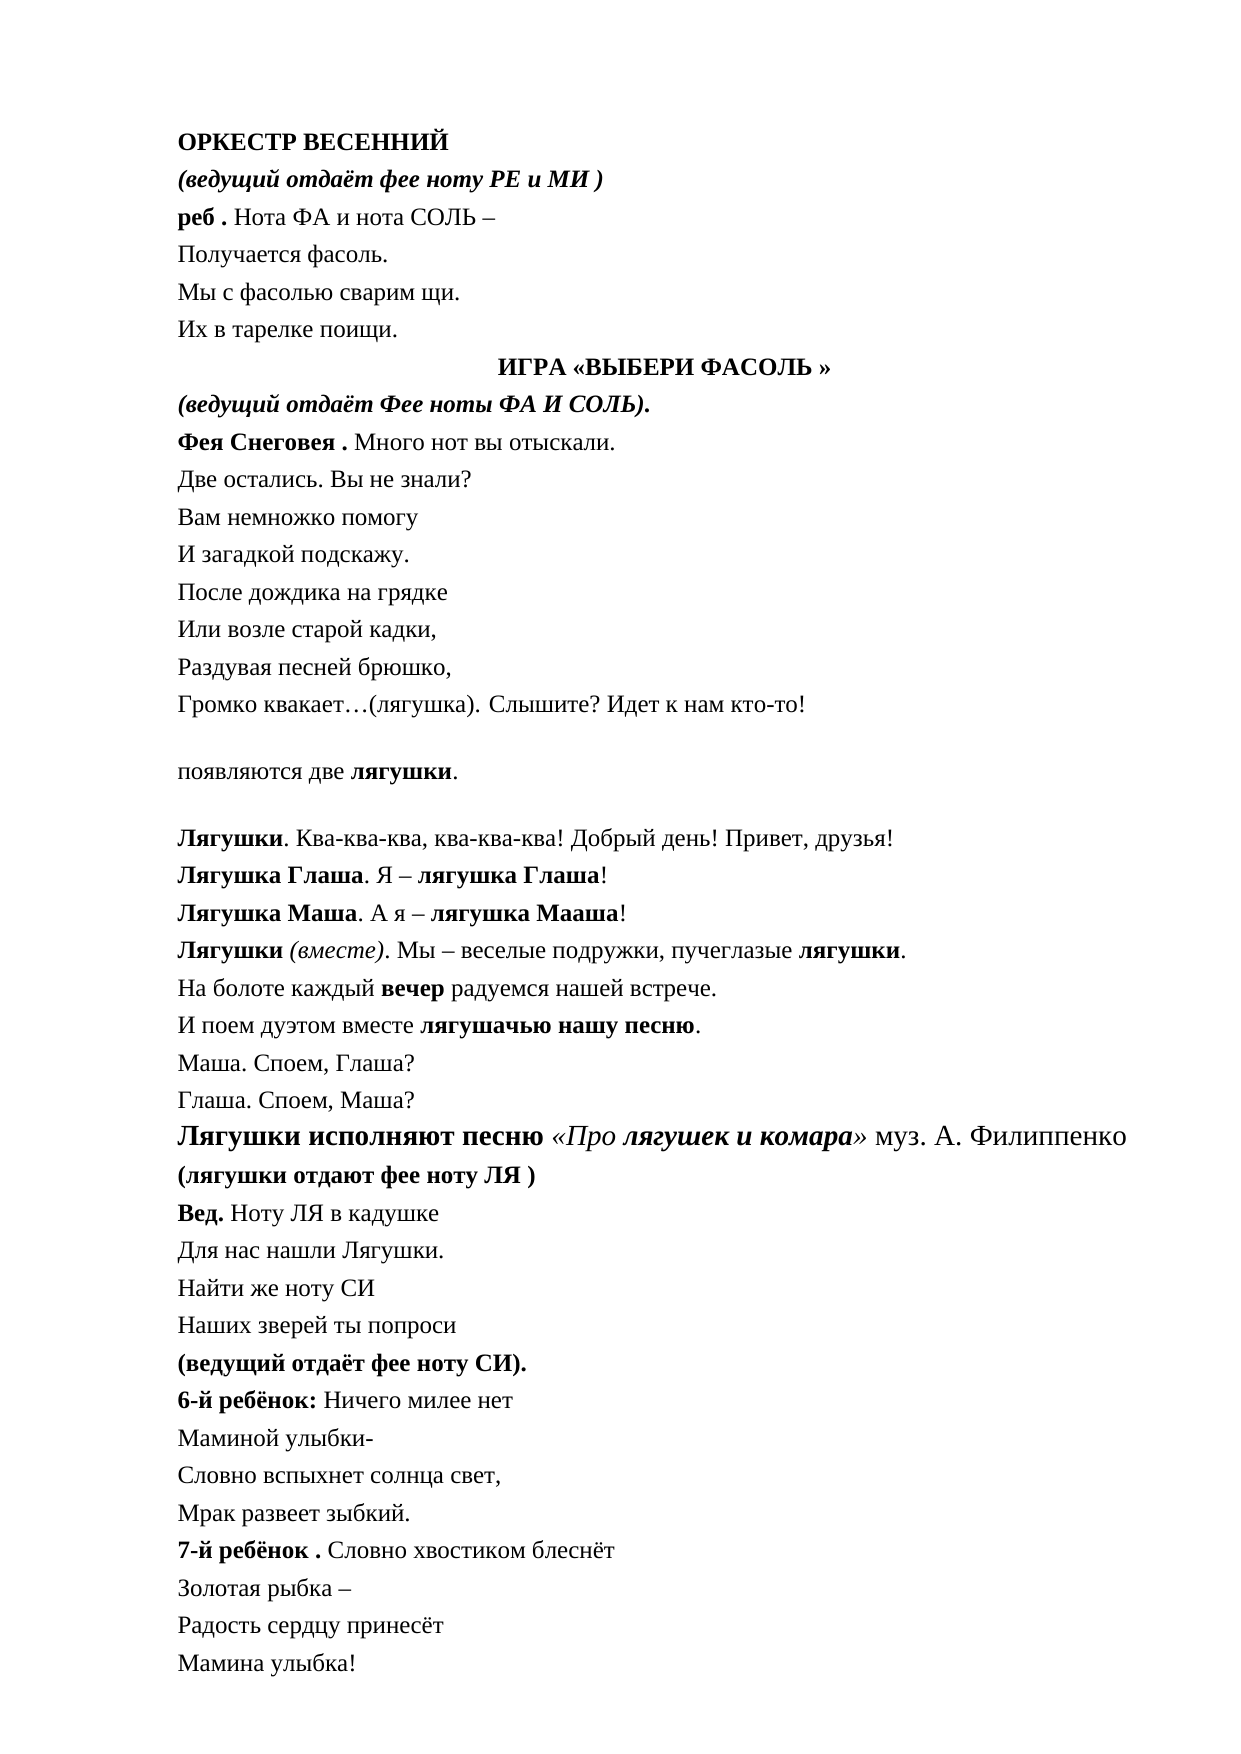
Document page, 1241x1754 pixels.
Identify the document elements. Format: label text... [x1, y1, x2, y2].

text Лягушки. Ква-ква-ква, ква-ква-ква! Добрый день! Привет, друзья! [177, 814, 1152, 851]
text ИГРА «ВЫБЕРИ ФАСОЛЬ » [177, 343, 1152, 381]
text Лягушка Глаша. Я – лягушка Глаша! [177, 851, 1152, 889]
text появляются две лягушки. [177, 747, 1152, 785]
text И поем дуэтом вместе лягушачью нашу песню. [177, 1001, 1152, 1039]
text (ведущий отдаёт Фее ноты ФА И СОЛЬ). [177, 381, 1152, 418]
text (лягушки отдают фее ноту ЛЯ ) [177, 1151, 1152, 1189]
text Глаша. Споем, Маша? [177, 1076, 1152, 1114]
text (ведущий отдаёт фее ноту РЕ и МИ ) [177, 156, 1152, 193]
text Лягушка Маша. А я – лягушка Мааша! [177, 889, 1152, 926]
text реб . Нота ФА и нота СОЛЬ – Получается фасоль. Мы с фасолью сварим щи. Их в тарелке поищи. [177, 193, 1152, 343]
text Лягушки исполняют песню «Про лягушек и комара» муз. А. Филиппенко [177, 1114, 1152, 1151]
text На болоте каждый вечер радуемся нашей встрече. [177, 964, 1152, 1001]
text Фея Снеговея . Много нот вы отыскали. Две остались. Вы не знали? Вам немножко помогу И загадкой подскажу. После дождика на грядке Или возле старой кадки, Раздувая песней брюшко, Громко квакает…(лягушка). Слышите? Идет к нам кто-то! [177, 418, 1152, 718]
text Вед. Ноту ЛЯ в кадушке Для нас нашли Лягушки. Найти же ноту СИ Наших зверей ты попроси [177, 1189, 1152, 1339]
text Лягушки (вместе). Мы – веселые подружки, пучеглазые лягушки. [177, 926, 1152, 964]
text (ведущий отдаёт фее ноту СИ). [177, 1339, 1152, 1376]
text Маша. Споем, Глаша? [177, 1039, 1152, 1076]
text ОРКЕСТР ВЕСЕННИЙ [177, 118, 1152, 156]
text 6-й ребёнок: Ничего милее нет Маминой улыбки- Словно вспыхнет солнца свет, Мрак развеет зыбкий. 7-й ребёнок . Словно хвостиком блеснёт Золотая рыбка – Радость сердцу принесёт Мамина улыбка! [177, 1376, 1152, 1676]
